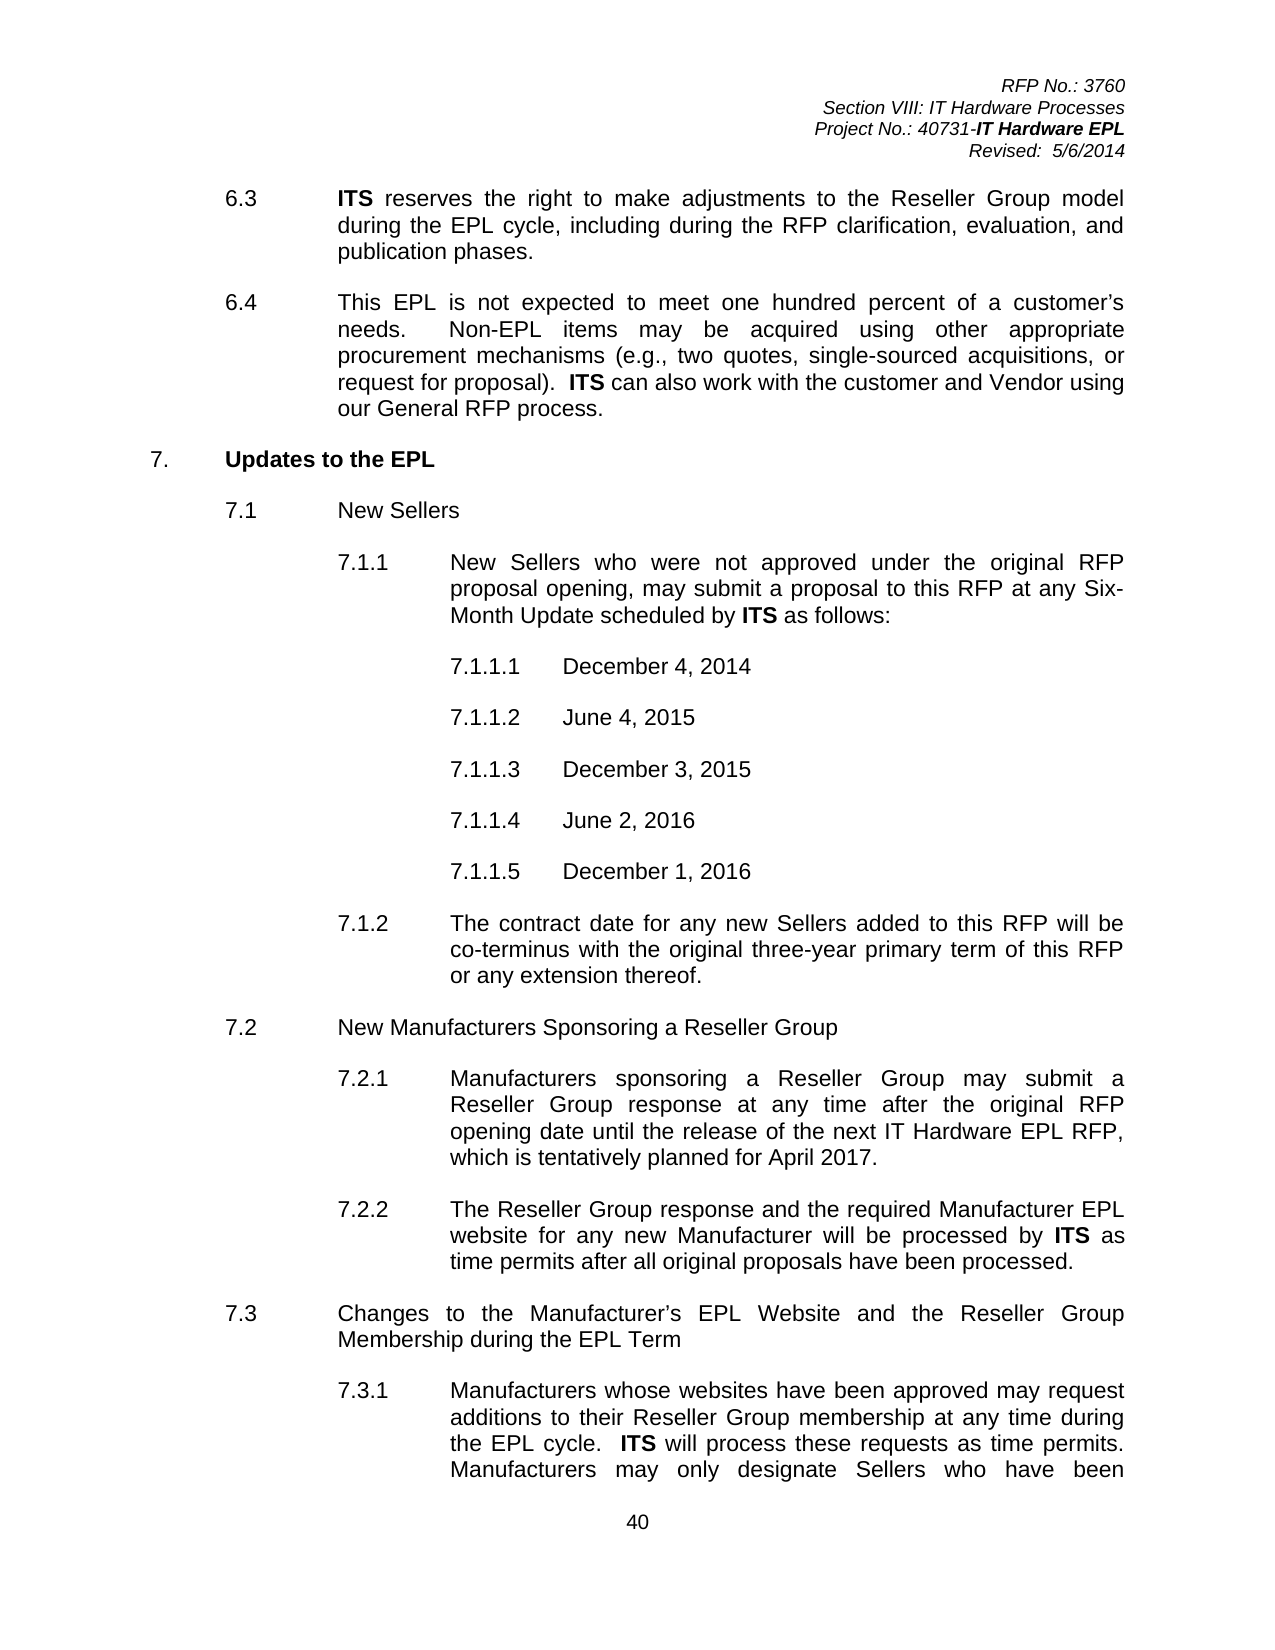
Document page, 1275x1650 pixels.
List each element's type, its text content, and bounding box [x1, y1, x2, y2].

text Updates to the EPL [150, 446, 1125, 472]
text Changes to the Manufacturer’s EPL Website and the Reseller Group Membership during the EPL Term [225, 1299, 1125, 1352]
text This EPL is not expected to meet one hundred percent of a customer’s needs. Non-EPL items may be acquired using other appropriate procurement mechanisms (e.g., two quotes, single-sourced acquisitions, or request for proposal). ITS can also work with the customer and Vendor using our General RFP process. [225, 289, 1125, 421]
text New Manufacturers Sponsoring a Reseller Group [225, 1014, 1125, 1040]
text December 3, 2015 [450, 756, 1125, 782]
text New Sellers [225, 497, 1125, 524]
text December 1, 2016 [450, 858, 1125, 885]
text The Reseller Group response and the required Manufacturer EPL website for any new Manufacturer will be processed by ITS as time permits after all original proposals have been processed. [337, 1196, 1125, 1274]
text Manufacturers sponsoring a Reseller Group may submit a Reseller Group response at any time after the original RFP opening date until the release of the next IT Hardware EPL RFP, which is tentatively planned for April 2017. [337, 1065, 1125, 1171]
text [337, 1377, 1125, 1483]
text June 4, 2015 [450, 704, 1125, 731]
text June 2, 2016 [450, 807, 1125, 833]
text The contract date for any new Sellers added to this RFP will be co-terminus with the original three-year primary term of this RFP or any extension thereof. [337, 910, 1125, 989]
text December 4, 2014 [450, 653, 1125, 679]
text New Sellers who were not approved under the original RFP proposal opening, may submit a proposal to this RFP at any Six-Month Update scheduled by ITS as follows: [337, 549, 1125, 628]
text ITS reserves the right to make adjustments to the Reseller Group model during the EPL cycle, including during the RFP clarification, evaluation, and publication phases. [225, 185, 1125, 264]
